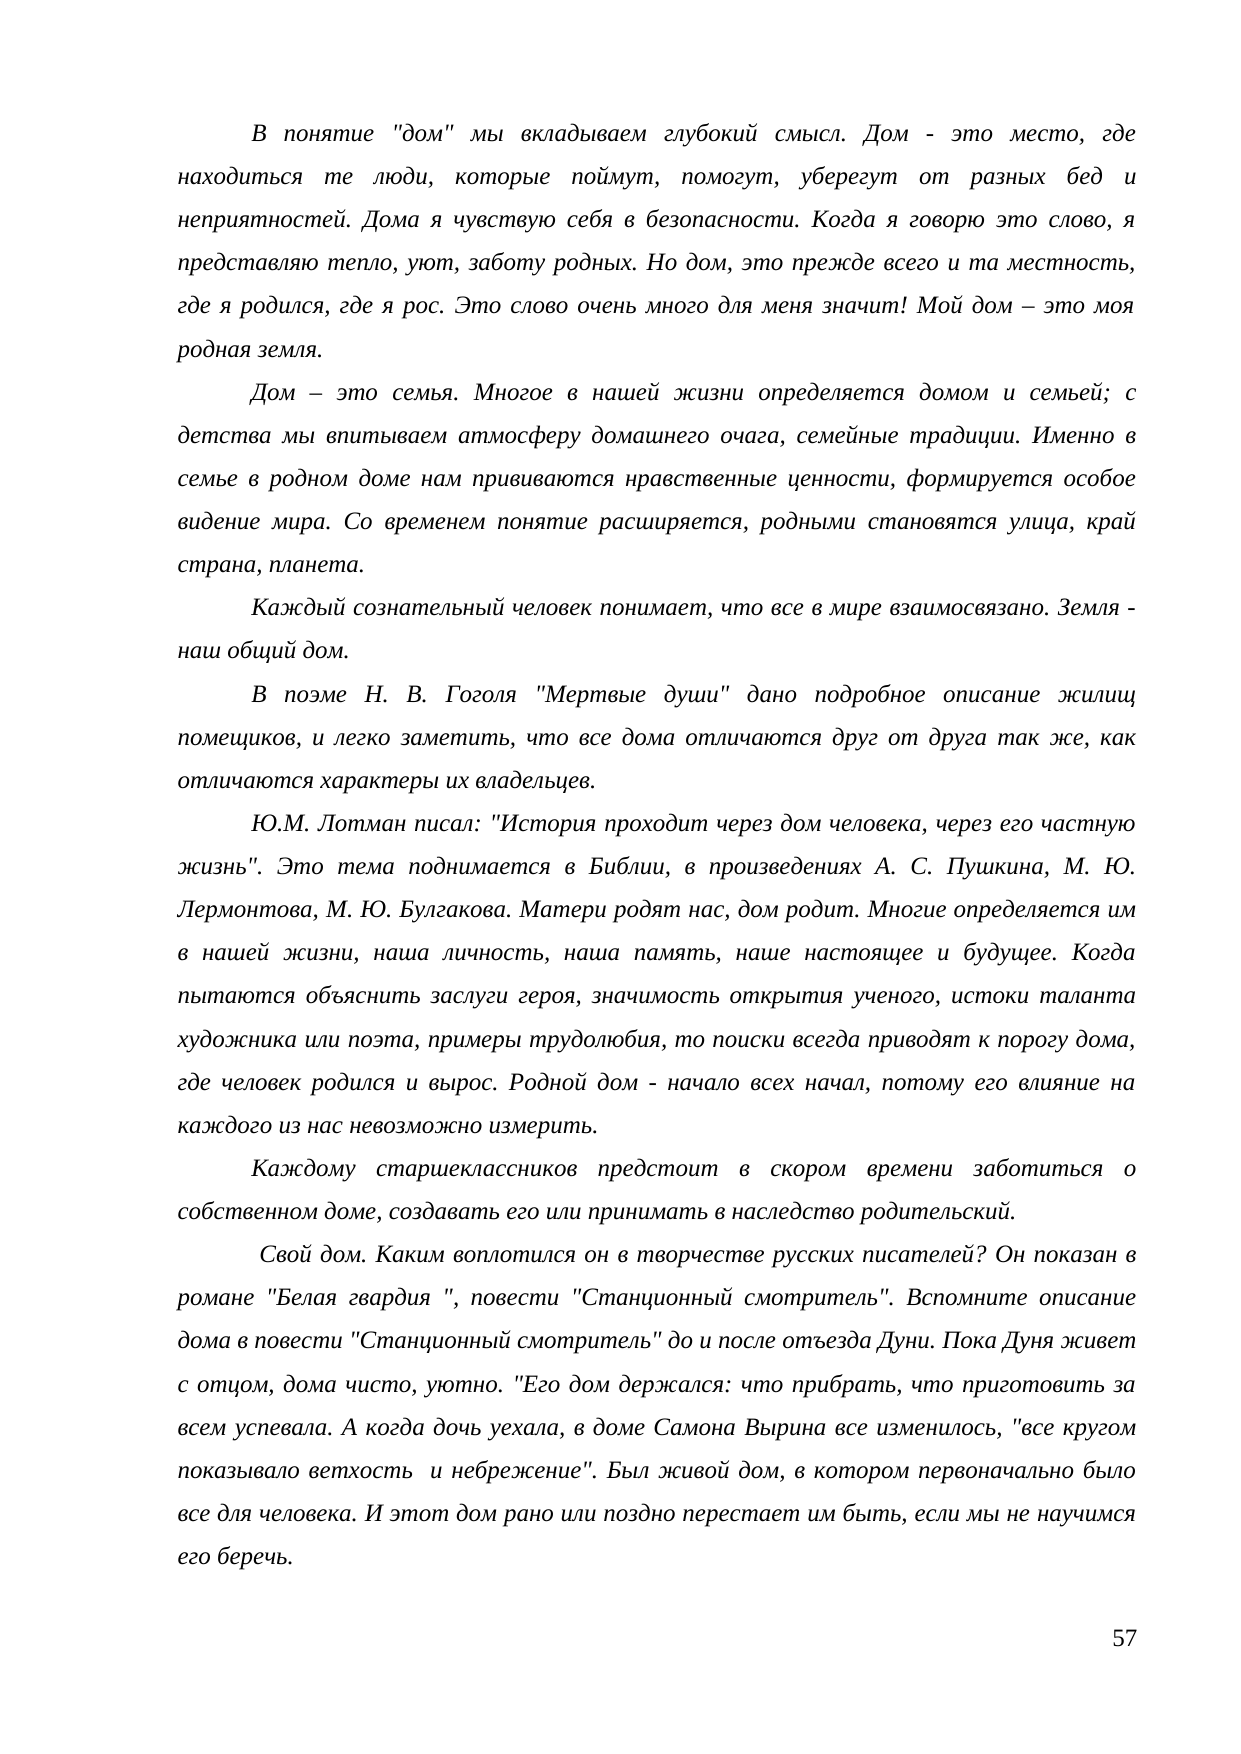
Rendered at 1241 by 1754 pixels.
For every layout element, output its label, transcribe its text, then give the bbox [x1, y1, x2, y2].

text В поэме Н. В. Гоголя "Мертвые души" дано подробное описание жилищ помещиков, и легко заметить, что все дома отличаются друг от друга так же, как отличаются характеры их владельцев. [177, 679, 1137, 794]
text Ю.М. Лотман писал: "История проходит через дом человека, через его частную жизнь". Это тема поднимается в Библии, в произведениях А. С. Пушкина, М. Ю. Лермонтова, М. Ю. Булгакова. Матери родят нас, дом родит. Многие определяется им в нашей жизни, наша личность, наша память, наше настоящее и будущее. Когда пытаются объяснить заслуги героя, значимость открытия ученого, истоки таланта художника или поэта, примеры трудолюбия, то поиски всегда приводят к порогу дома, где человек родился и вырос. Родной дом - начало всех начал, потому его влияние на каждого из нас невозможно измерить. [177, 808, 1137, 1139]
text Каждый сознательный человек понимает, что все в мире взаимосвязано. Земля - наш общий дом. [177, 592, 1137, 664]
text Свой дом. Каким воплотился он в творчестве русских писателей? Он показан в романе "Белая гвардия ", повести "Станционный смотритель". Вспомните описание дома в повести "Станционный смотритель" до и после отъезда Дуни. Пока Дуня живет с отцом, дома чисто, уютно. "Его дом держался: что прибрать, что приготовить за всем успевала. А когда дочь уехала, в доме Самона Вырина все изменилось, "все кругом показывало ветхость и небрежение". Был живой дом, в котором первоначально было все для человека. И этот дом рано или поздно перестает им быть, если мы не научимся его беречь. [177, 1239, 1137, 1570]
text В понятие "дом" мы вкладываем глубокий смысл. Дом - это место, где находиться те люди, которые поймут, помогут, уберегут от разных бед и неприятностей. Дома я чувствую себя в безопасности. Когда я говорю это слово, я представляю тепло, уют, заботу родных. Но дом, это прежде всего и та местность, где я родился, где я рос. Это слово очень много для меня значит! Мой дом – это моя родная земля. [177, 118, 1137, 362]
text Дом – это семья. Многое в нашей жизни определяется домом и семьей; с детства мы впитываем атмосферу домашнего очага, семейные традиции. Именно в семье в родном доме нам прививаются нравственные ценности, формируется особое видение мира. Со временем понятие расширяется, родными становятся улица, край страна, планета. [177, 377, 1137, 578]
text Каждому старшеклассников предстоит в скором времени заботиться о собственном доме, создавать его или принимать в наследство родительский. [177, 1153, 1137, 1225]
